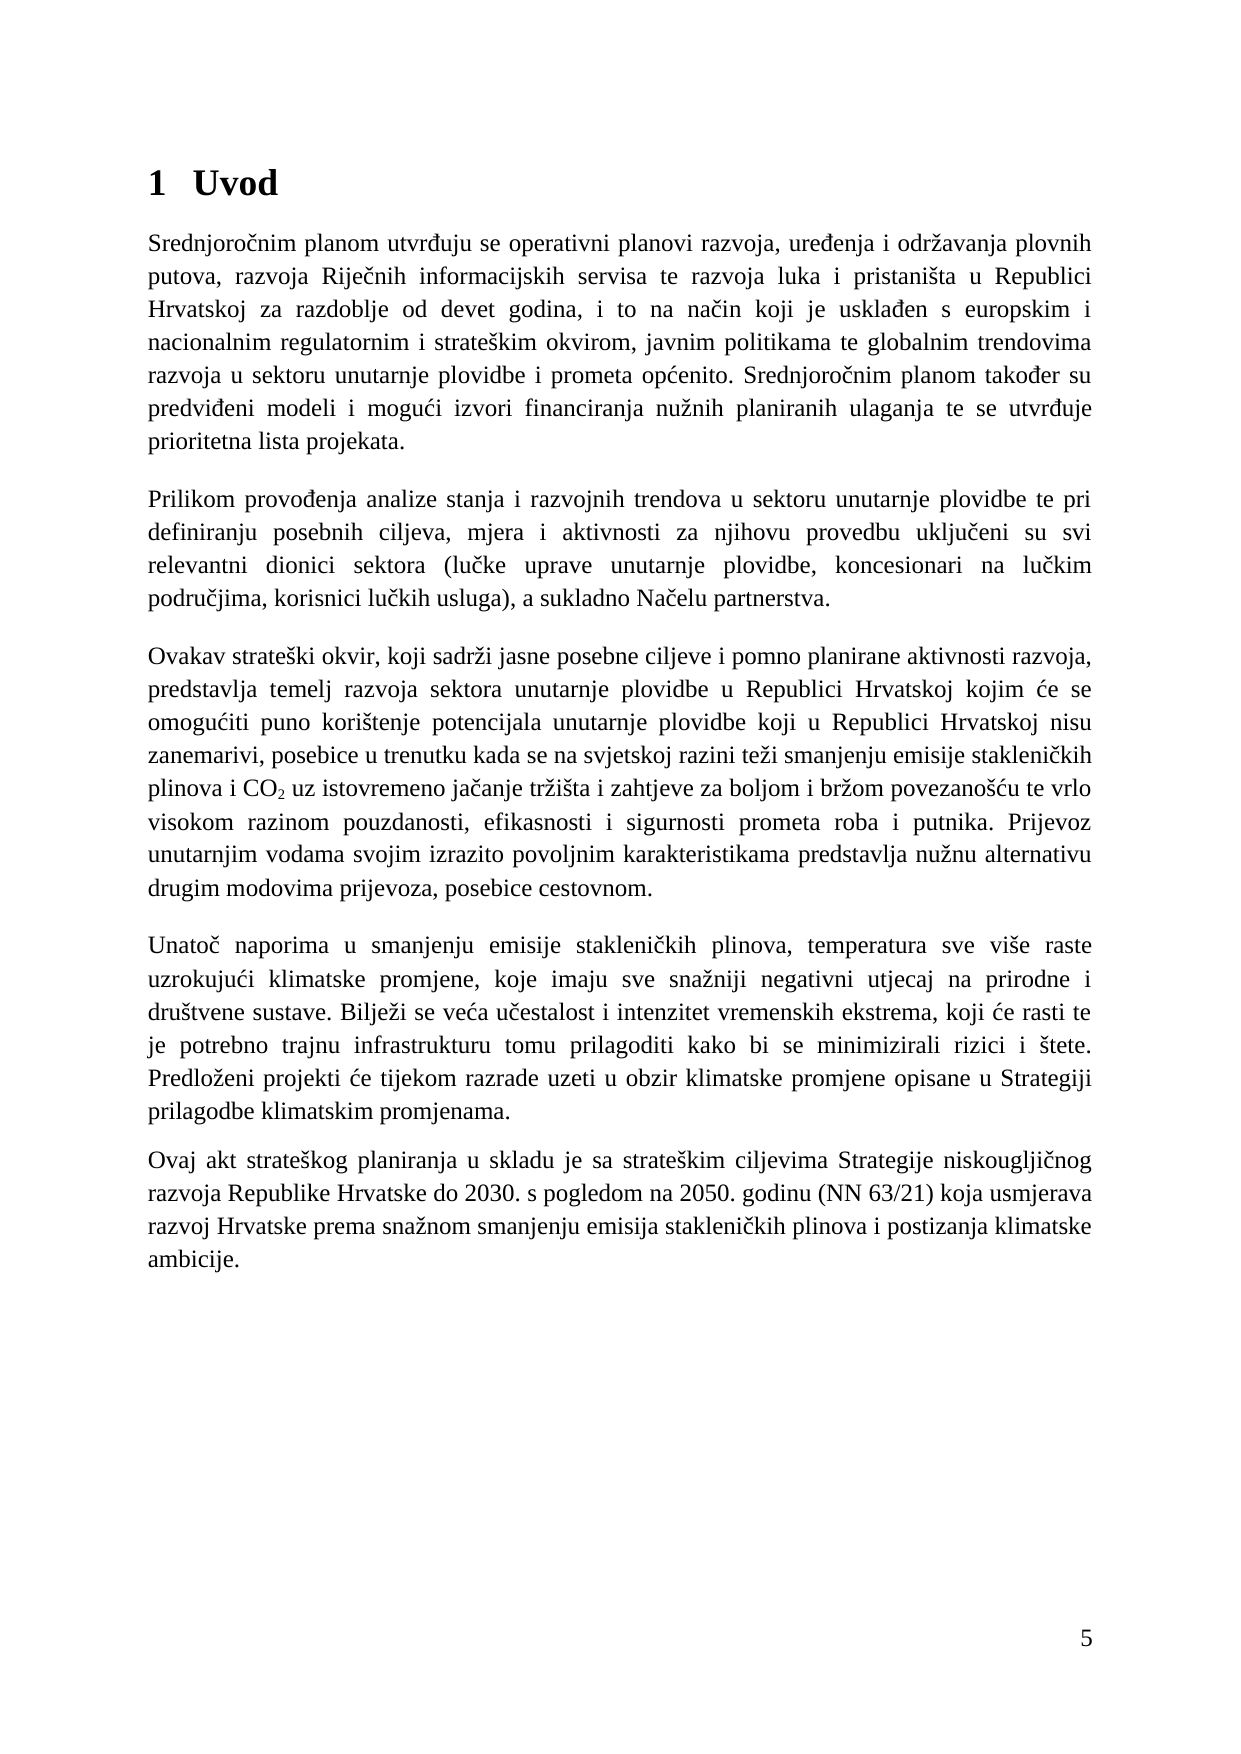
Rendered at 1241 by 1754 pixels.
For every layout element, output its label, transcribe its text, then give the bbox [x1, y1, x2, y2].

subtitle Uvod [148, 160, 1093, 203]
text Ovakav strateški okvir, koji sadrži jasne posebne ciljeve i pomno planirane aktivnosti razvoja, predstavlja temelj razvoja sektora unutarnje plovidbe u Republici Hrvatskoj kojim će se omogućiti puno korištenje potencijala unutarnje plovidbe koji u Republici Hrvatskoj nisu zanemarivi, posebice u trenutku kada se na svjetskoj razini teži smanjenju emisije stakleničkih plinova i CO2 uz istovremeno jačanje tržišta i zahtjeve za boljom i bržom povezanošću te vrlo visokom razinom pouzdanosti, efikasnosti i sigurnosti prometa roba i putnika. Prijevoz unutarnjim vodama svojim izrazito povoljnim karakteristikama predstavlja nužnu alternativu drugim modovima prijevoza, posebice cestovnom. [148, 641, 1093, 901]
text Prilikom provođenja analize stanja i razvojnih trendova u sektoru unutarnje plovidbe te pri definiranju posebnih ciljeva, mjera i aktivnosti za njihovu provedbu uključeni su svi relevantni dionici sektora (lučke uprave unutarnje plovidbe, koncesionari na lučkim područjima, korisnici lučkih usluga), a sukladno Načelu partnerstva. [148, 484, 1093, 612]
text Srednjoročnim planom utvrđuju se operativni planovi razvoja, uređenja i održavanja plovnih putova, razvoja Riječnih informacijskih servisa te razvoja luka i pristaništa u Republici Hrvatskoj za razdoblje od devet godina, i to na način koji je usklađen s europskim i nacionalnim regulatornim i strateškim okvirom, javnim politikama te globalnim trendovima razvoja u sektoru unutarnje plovidbe i prometa općenito. Srednjoročnim planom također su predviđeni modeli i mogući izvori financiranja nužnih planiranih ulaganja te se utvrđuje prioritetna lista projekata. [148, 228, 1093, 455]
text Ovaj akt strateškog planiranja u skladu je sa strateškim ciljevima Strategije niskougljičnog razvoja Republike Hrvatske do 2030. s pogledom na 2050. godinu (NN 63/21) koja usmjerava razvoj Hrvatske prema snažnom smanjenju emisija stakleničkih plinova i postizanja klimatske ambicije. [148, 1145, 1093, 1273]
text Unatoč naporima u smanjenju emisije stakleničkih plinova, temperatura sve više raste uzrokujući klimatske promjene, koje imaju sve snažniji negativni utjecaj na prirodne i društvene sustave. Bilježi se veća učestalost i intenzitet vremenskih ekstrema, koji će rasti te je potrebno trajnu infrastrukturu tomu prilagoditi kako bi se minimizirali rizici i štete. Predloženi projekti će tijekom razrade uzeti u obzir klimatske promjene opisane u Strategiji prilagodbe klimatskim promjenama. [148, 931, 1093, 1124]
